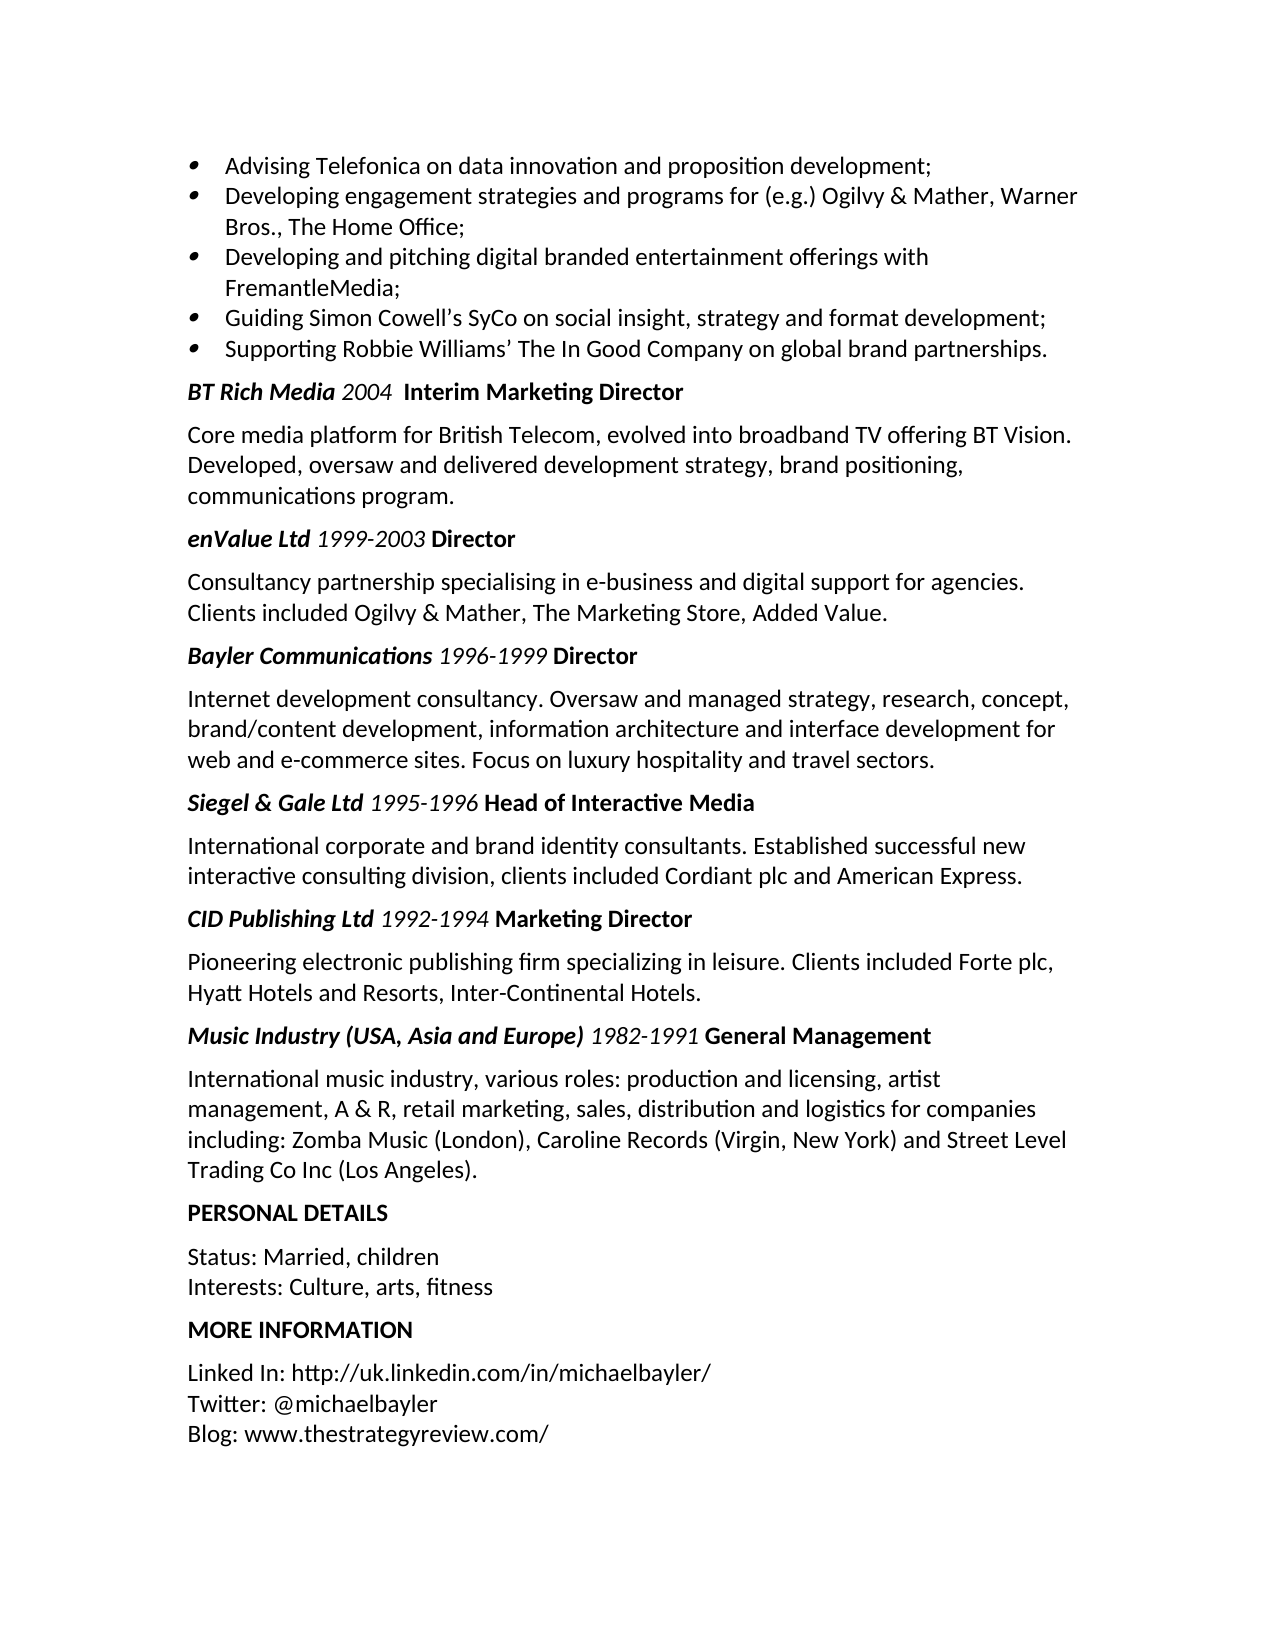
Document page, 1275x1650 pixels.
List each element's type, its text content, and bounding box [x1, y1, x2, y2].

text Status: Married, children [187, 1241, 1087, 1271]
text enValue Ltd 1999-2003 Director [187, 523, 1087, 554]
text PERSONAL DETAILS [187, 1198, 1087, 1228]
list Developing and pitching digital branded entertainment offerings with FremantleMedia; [187, 242, 1087, 303]
text Siegel & Gale Ltd 1995-1996 Head of Interactive Media [187, 787, 1087, 817]
text Twitter: @michaelbayler [187, 1388, 1087, 1418]
text Core media platform for British Telecom, evolved into broadband TV offering BT Vision. Developed, oversaw and delivered development strategy, brand positioning, communications program. [187, 419, 1087, 511]
text Interests: Culture, arts, fitness [187, 1271, 1087, 1302]
text Blog: www.thestrategyreview.com/ [187, 1418, 1087, 1449]
text MORE INFORMATION [187, 1314, 1087, 1345]
text Music Industry (USA, Asia and Europe) 1982-1991 General Management [187, 1020, 1087, 1051]
text Pioneering electronic publishing firm specializing in leisure. Clients included Forte plc, Hyatt Hotels and Resorts, Inter-Continental Hotels. [187, 946, 1087, 1007]
list Developing engagement strategies and programs for (e.g.) Ogilvy & Mather, Warner Bros., The Home Office; [187, 181, 1087, 242]
text Internet development consultancy. Oversaw and managed strategy, research, concept, brand/content development, information architecture and interface development for web and e-commerce sites. Focus on luxury hospitality and travel sectors. [187, 683, 1087, 774]
text CID Publishing Ltd 1992-1994 Marketing Director [187, 903, 1087, 934]
text International music industry, various roles: production and licensing, artist management, A & R, retail marketing, sales, distribution and logistics for companies including: Zomba Music (London), Caroline Records (Virgin, New York) and Street Level Trading Co Inc (Los Angeles). [187, 1063, 1087, 1185]
text BT Rich Media 2004 Interim Marketing Director [187, 376, 1087, 407]
text International corporate and brand identity consultants. Established successful new interactive consulting division, clients included Cordiant plc and American Express. [187, 830, 1087, 891]
text Bayler Communications 1996-1999 Director [187, 640, 1087, 670]
list Advising Telefonica on data innovation and proposition development; [187, 150, 1087, 181]
list Guiding Simon Cowell’s SyCo on social insight, strategy and format development; [187, 303, 1087, 333]
text Linked In: http://uk.linkedin.com/in/michaelbayler/ [187, 1357, 1087, 1388]
list Supporting Robbie Williams’ The In Good Company on global brand partnerships. [187, 333, 1087, 364]
text Consultancy partnership specialising in e-business and digital support for agencies. Clients included Ogilvy & Mather, The Marketing Store, Added Value. [187, 566, 1087, 627]
